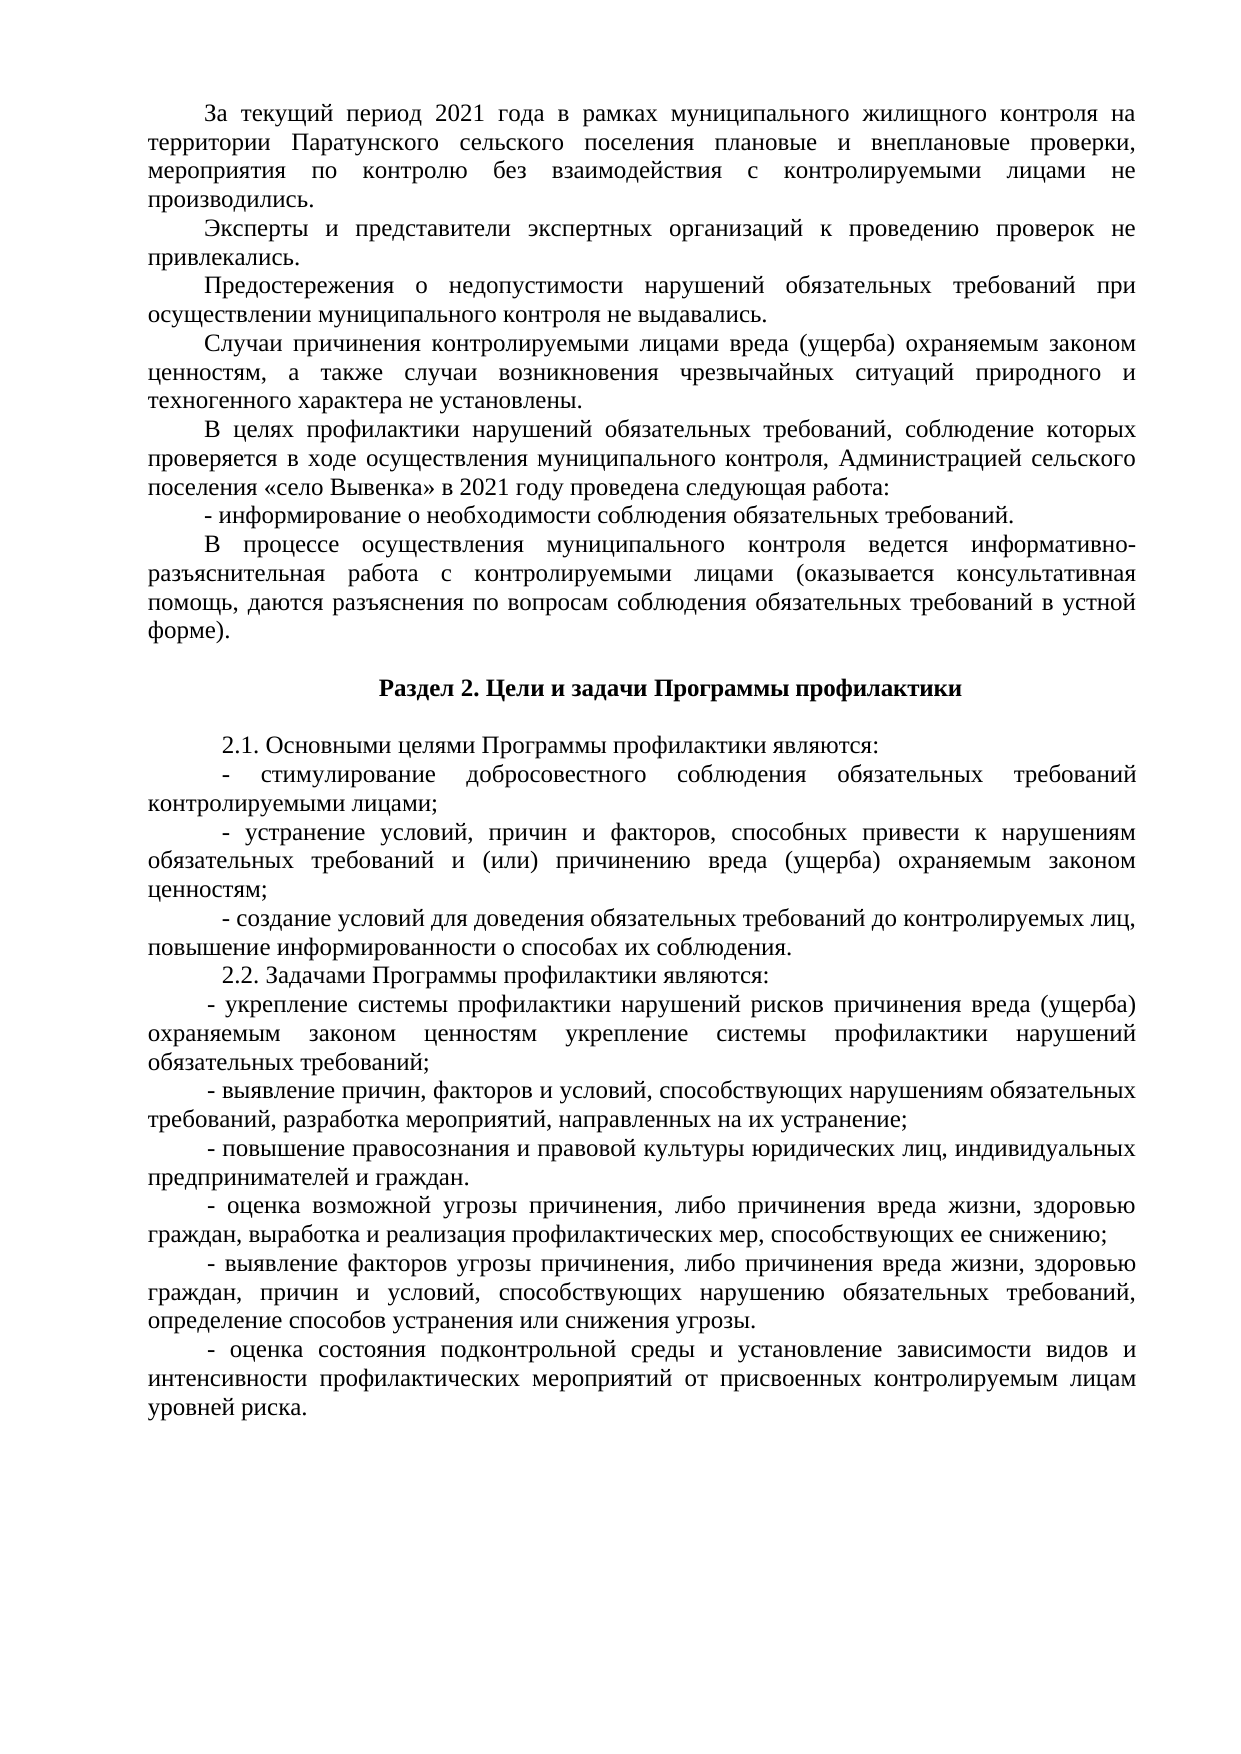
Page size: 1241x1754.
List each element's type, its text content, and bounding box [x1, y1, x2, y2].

text Случаи причинения контролируемыми лицами вреда (ущерба) охраняемым законом ценностям, а также случаи возникновения чрезвычайных ситуаций природного и техногенного характера не установлены. [148, 328, 1137, 414]
text - устранение условий, причин и факторов, способных привести к нарушениям обязательных требований и (или) причинению вреда (ущерба) охраняемым законом ценностям; [148, 817, 1137, 903]
text - создание условий для доведения обязательных требований до контролируемых лиц, повышение информированности о способах их соблюдения. [148, 903, 1137, 960]
text 2.1. Основными целями Программы профилактики являются: [148, 730, 1137, 759]
text - повышение правосознания и правовой культуры юридических лиц, индивидуальных предпринимателей и граждан. [148, 1133, 1137, 1190]
text - выявление факторов угрозы причинения, либо причинения вреда жизни, здоровью граждан, причин и условий, способствующих нарушению обязательных требований, определение способов устранения или снижения угрозы. [148, 1248, 1137, 1334]
text За текущий период 2021 года в рамках муниципального жилищного контроля на территории Паратунского сельского поселения плановые и внеплановые проверки, мероприятия по контролю без взаимодействия с контролируемыми лицами не производились. [148, 98, 1137, 213]
text Эксперты и представители экспертных организаций к проведению проверок не привлекались. [148, 213, 1137, 270]
text В процессе осуществления муниципального контроля ведется информативно-разъяснительная работа с контролируемыми лицами (оказывается консультативная помощь, даются разъяснения по вопросам соблюдения обязательных требований в устной форме). [148, 529, 1137, 644]
text Предостережения о недопустимости нарушений обязательных требований при осуществлении муниципального контроля не выдавались. [148, 270, 1137, 328]
text - оценка возможной угрозы причинения, либо причинения вреда жизни, здоровью граждан, выработка и реализация профилактических мер, способствующих ее снижению; [148, 1190, 1137, 1248]
text - стимулирование добросовестного соблюдения обязательных требований контролируемыми лицами; [148, 759, 1137, 817]
text В целях профилактики нарушений обязательных требований, соблюдение которых проверяется в ходе осуществления муниципального контроля, Администрацией сельского поселения «село Вывенка» в 2021 году проведена следующая работа: [148, 414, 1137, 500]
text 2.2. Задачами Программы профилактики являются: [148, 960, 1137, 989]
text Раздел 2. Цели и задачи Программы профилактики [148, 673, 1137, 702]
text - оценка состояния подконтрольной среды и установление зависимости видов и интенсивности профилактических мероприятий от присвоенных контролируемым лицам уровней риска. [148, 1334, 1137, 1420]
text - выявление причин, факторов и условий, способствующих нарушениям обязательных требований, разработка мероприятий, направленных на их устранение; [148, 1075, 1137, 1133]
text - информирование о необходимости соблюдения обязательных требований. [148, 500, 1137, 529]
text - укрепление системы профилактики нарушений рисков причинения вреда (ущерба) охраняемым законом ценностям укрепление системы профилактики нарушений обязательных требований; [148, 989, 1137, 1075]
